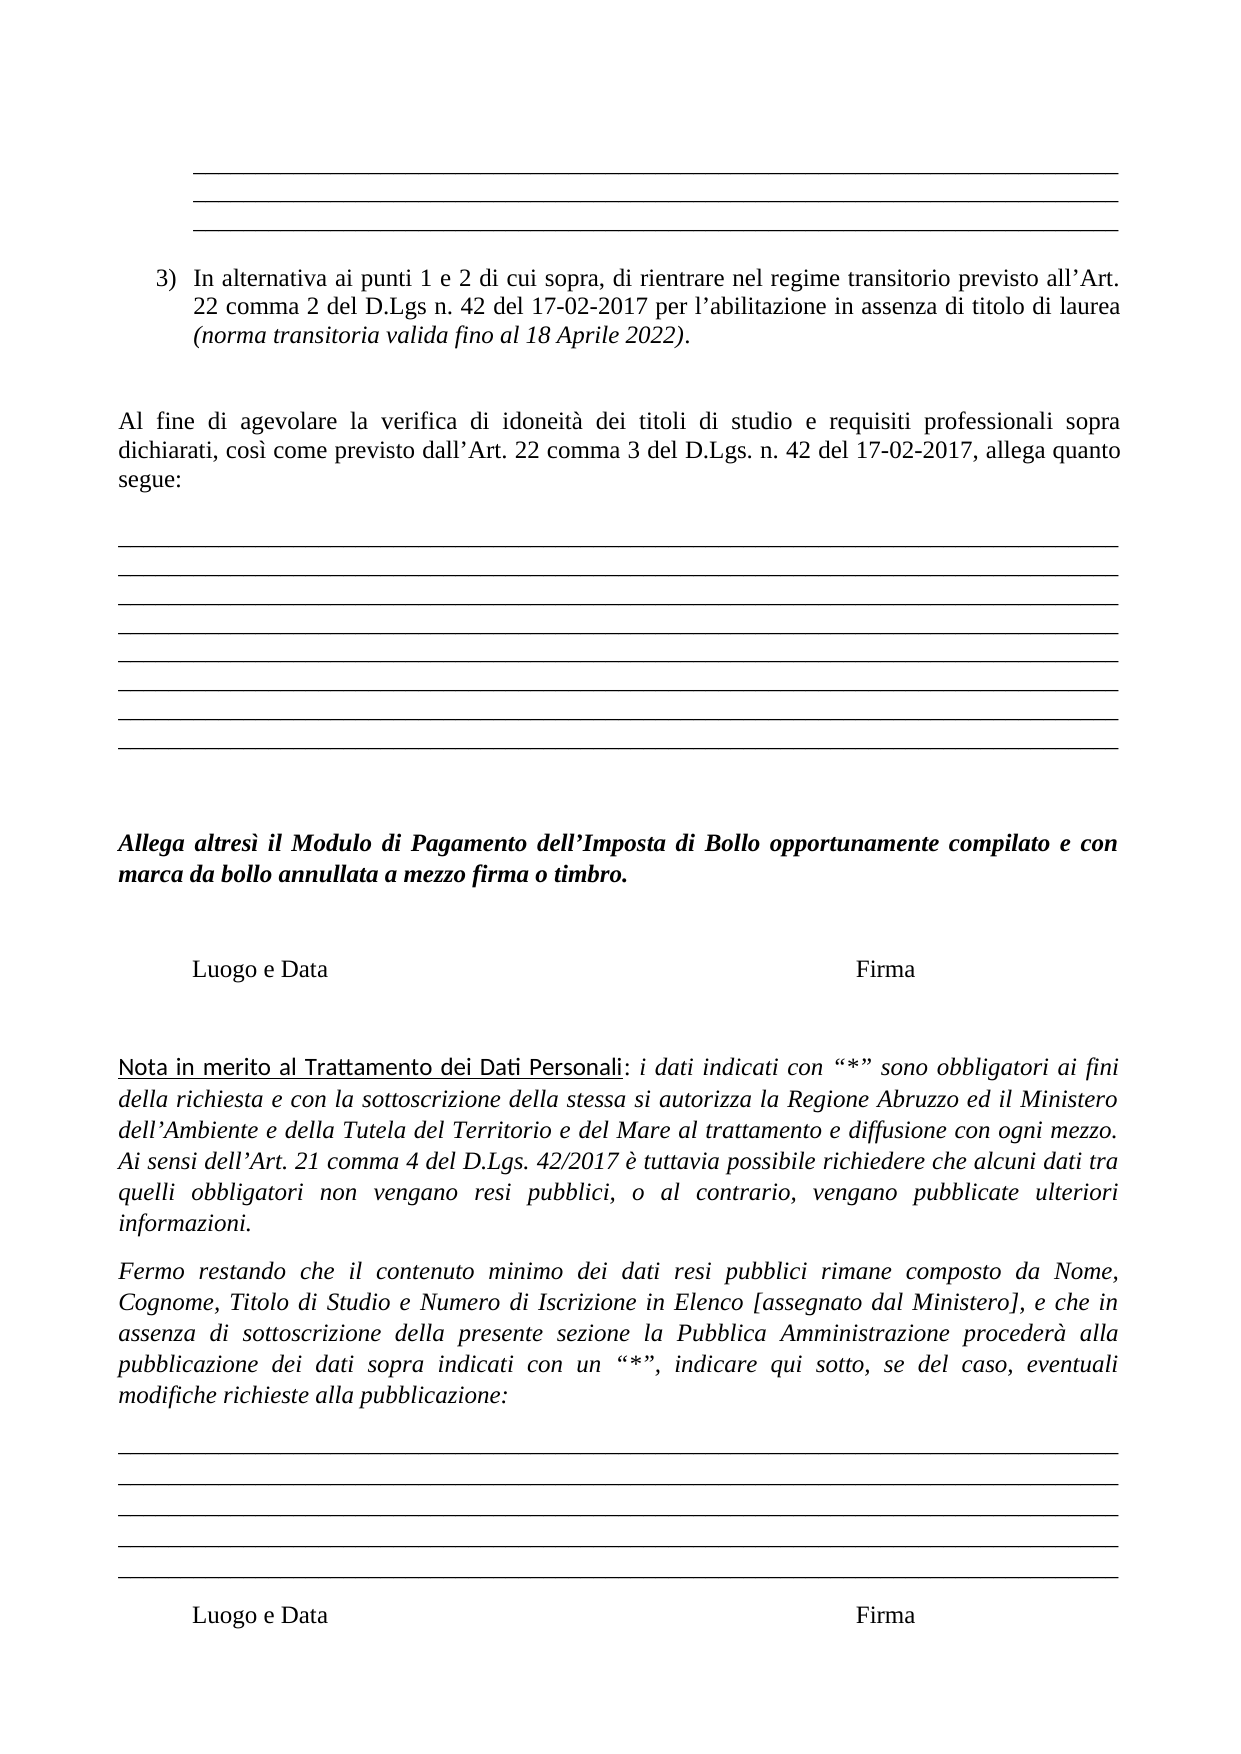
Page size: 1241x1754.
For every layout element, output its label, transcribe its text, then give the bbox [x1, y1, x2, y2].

text Fermo restando che il contenuto minimo dei dati resi pubblici rimane composto da Nome, Cognome, Titolo di Studio e Numero di Iscrizione in Elenco [assegnato dal Ministero], e che in assenza di sottoscrizione della presente sezione la Pubblica Amministrazione procederà alla pubblicazione dei dati sopra indicati con un “*”, indicare qui sotto, se del caso, eventuali modifiche richieste alla pubblicazione: [118, 1256, 1122, 1409]
text Luogo e Data Firma [192, 954, 1122, 983]
text Luogo e Data Firma [192, 1600, 1122, 1629]
text Nota in merito al Trattamento dei Dati Personali: i dati indicati con “*” sono obbligatori ai fini della richiesta e con la sottoscrizione della stessa si autorizza la Regione Abruzzo ed il Ministero dell’Ambiente e della Tutela del Territorio e del Mare al trattamento e diffusione con ogni mezzo. Ai sensi dell’Art. 21 comma 4 del D.Lgs. 42/2017 è tuttavia possibile richiedere che alcuni dati tra quelli obbligatori non vengano resi pubblici, o al contrario, vengano pubblicate ulteriori informazioni. [118, 1052, 1122, 1237]
text ________________________________________________________________________________________________________________________________________________________________________________________________________________________________________________________________________________________________________________________________________________________________________________________________________________ [118, 1428, 1122, 1581]
list In alternativa ai punti 1 e 2 di cui sopra, di rientrare nel regime transitorio previsto all’Art. 22 comma 2 del D.Lgs n. 42 del 17-02-2017 per l’abilitazione in assenza di titolo di laurea (norma transitoria valida fino al 18 Aprile 2022). [156, 263, 1122, 349]
text ________________________________________________________________________________________________________________________________________________________________________________________________________________________________________________________________________________________________________________________________________________________________________________________________________________________________________________________________________________________________________________________________________________________________________________________________________________________________________________________________ [118, 521, 1122, 751]
list ______________________________________________________________________________________________________________________________________________________________________________________________________________________________ [193, 148, 1122, 234]
text Allega altresì il Modulo di Pagamento dell’Imposta di Bollo opportunamente compilato e con marca da bollo annullata a mezzo firma o timbro. [118, 828, 1122, 888]
text Al fine di agevolare la verifica di idoneità dei titoli di studio e requisiti professionali sopra dichiarati, così come previsto dall’Art. 22 comma 3 del D.Lgs. n. 42 del 17-02-2017, allega quanto segue: [118, 406, 1122, 493]
